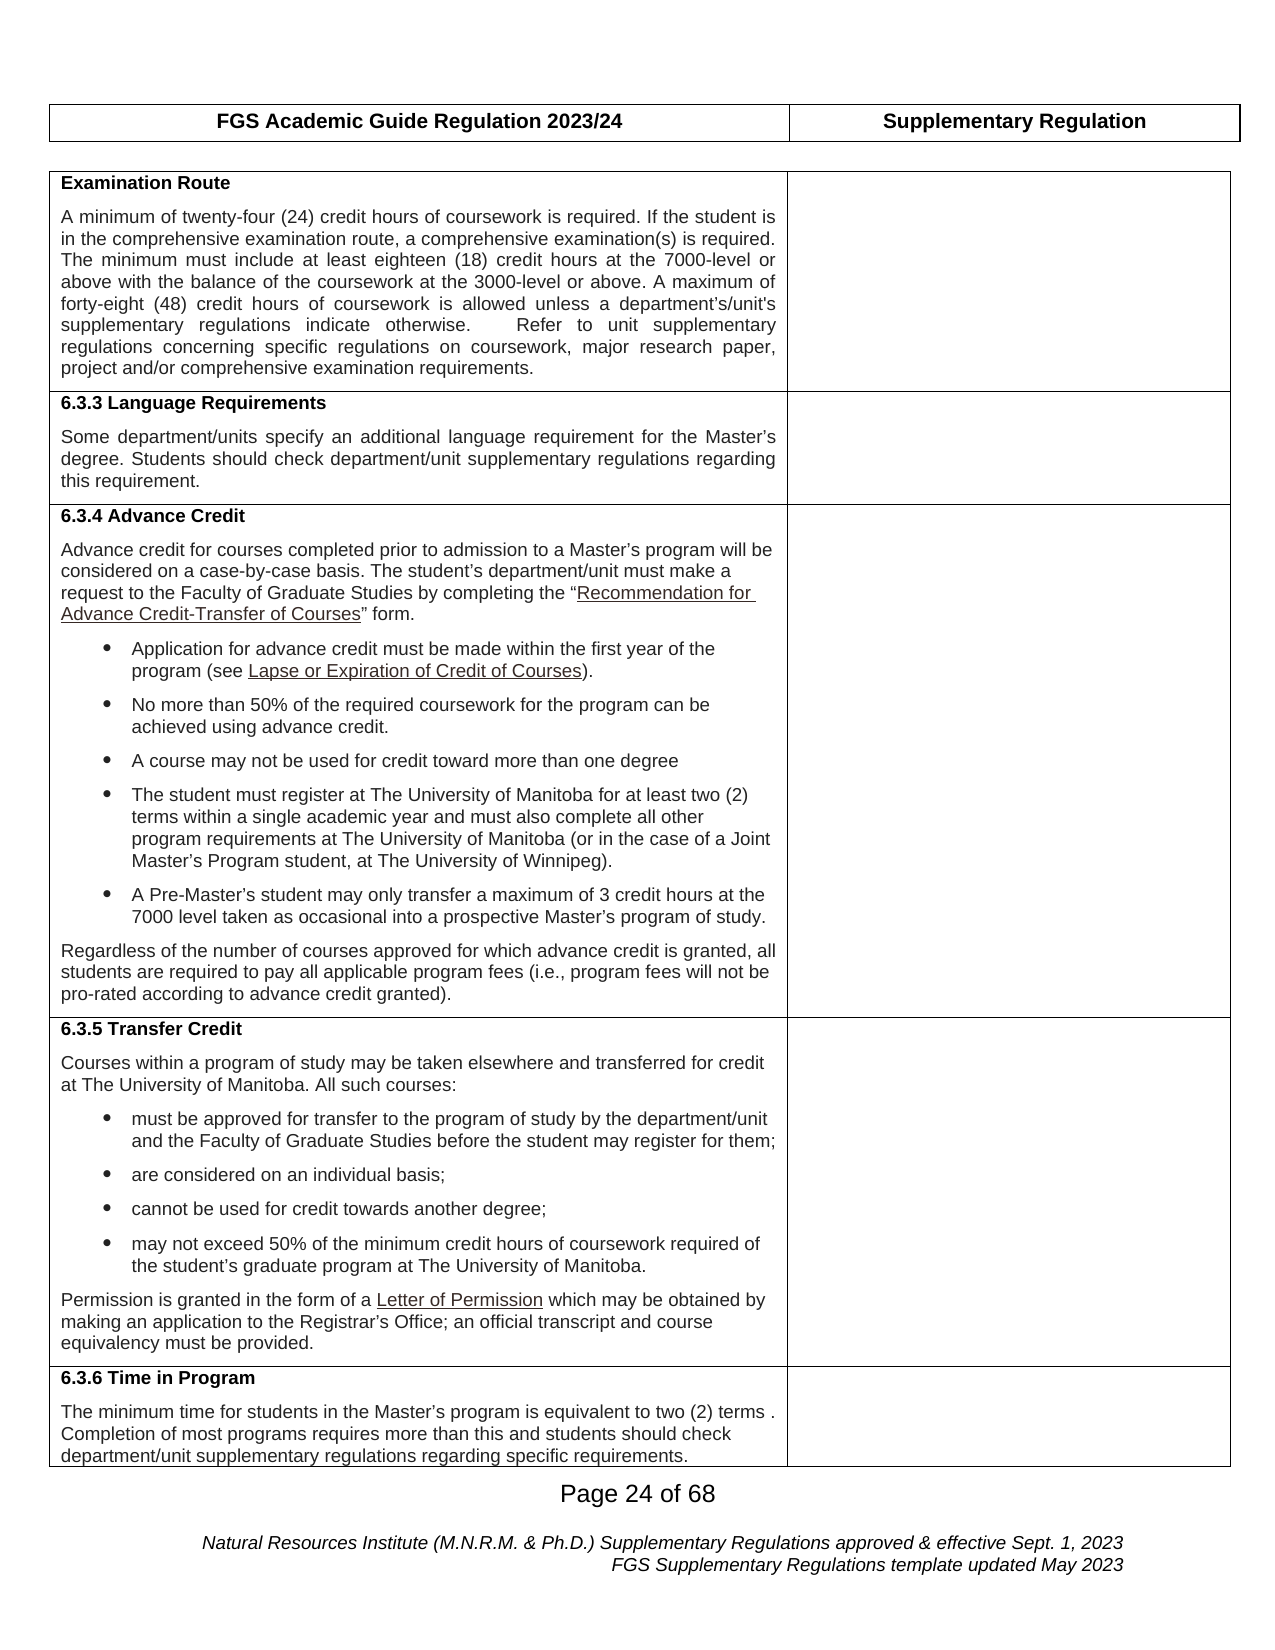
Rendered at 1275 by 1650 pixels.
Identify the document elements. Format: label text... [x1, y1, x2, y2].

table_cell [788, 505, 1230, 1017]
table_cell 6.3.5 Transfer Credit Courses within a program of study may be taken elsewhere and transferred for credit at The University of Manitoba. All such courses: must be approved for transfer to the program of study by the department/unit and the Faculty of Graduate Studies before the student may register for them; are considered on an individual basis; cannot be used for credit towards another degree; may not exceed 50% of the minimum credit hours of coursework required of the student’s graduate program at The University of Manitoba. Permission is granted in the form of a Letter of Permission which may be obtained by making an application to the Registrar’s Office; an official transcript and course equivalency must be provided. [50, 1018, 787, 1366]
table_cell [788, 392, 1230, 503]
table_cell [50, 172, 787, 391]
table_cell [50, 1367, 787, 1466]
table_cell 6.3.3 Language Requirements Some department/units specify an additional language requirement for the Master’s degree. Students should check department/unit supplementary regulations regarding this requirement. [50, 392, 787, 503]
table_cell [788, 1367, 1230, 1466]
table_cell [788, 1018, 1230, 1366]
table_cell [788, 172, 1230, 391]
table_cell 6.3.4 Advance Credit Advance credit for courses completed prior to admission to a Master’s program will be considered on a case-by-case basis. The student’s department/unit must make a request to the Faculty of Graduate Studies by completing the “Recommendation for Advance Credit-Transfer of Courses” form. Application for advance credit must be made within the first year of the program (see Lapse or Expiration of Credit of Courses). No more than 50% of the required coursework for the program can be achieved using advance credit. A course may not be used for credit toward more than one degree The student must register at The University of Manitoba for at least two (2) terms within a single academic year and must also complete all other program requirements at The University of Manitoba (or in the case of a Joint Master’s Program student, at The University of Winnipeg). A Pre-Master’s student may only transfer a maximum of 3 credit hours at the 7000 level taken as occasional into a prospective Master’s program of study. Regardless of the number of courses approved for which advance credit is granted, all students are required to pay all applicable program fees (i.e., program fees will not be pro-rated according to advance credit granted). [50, 505, 787, 1017]
